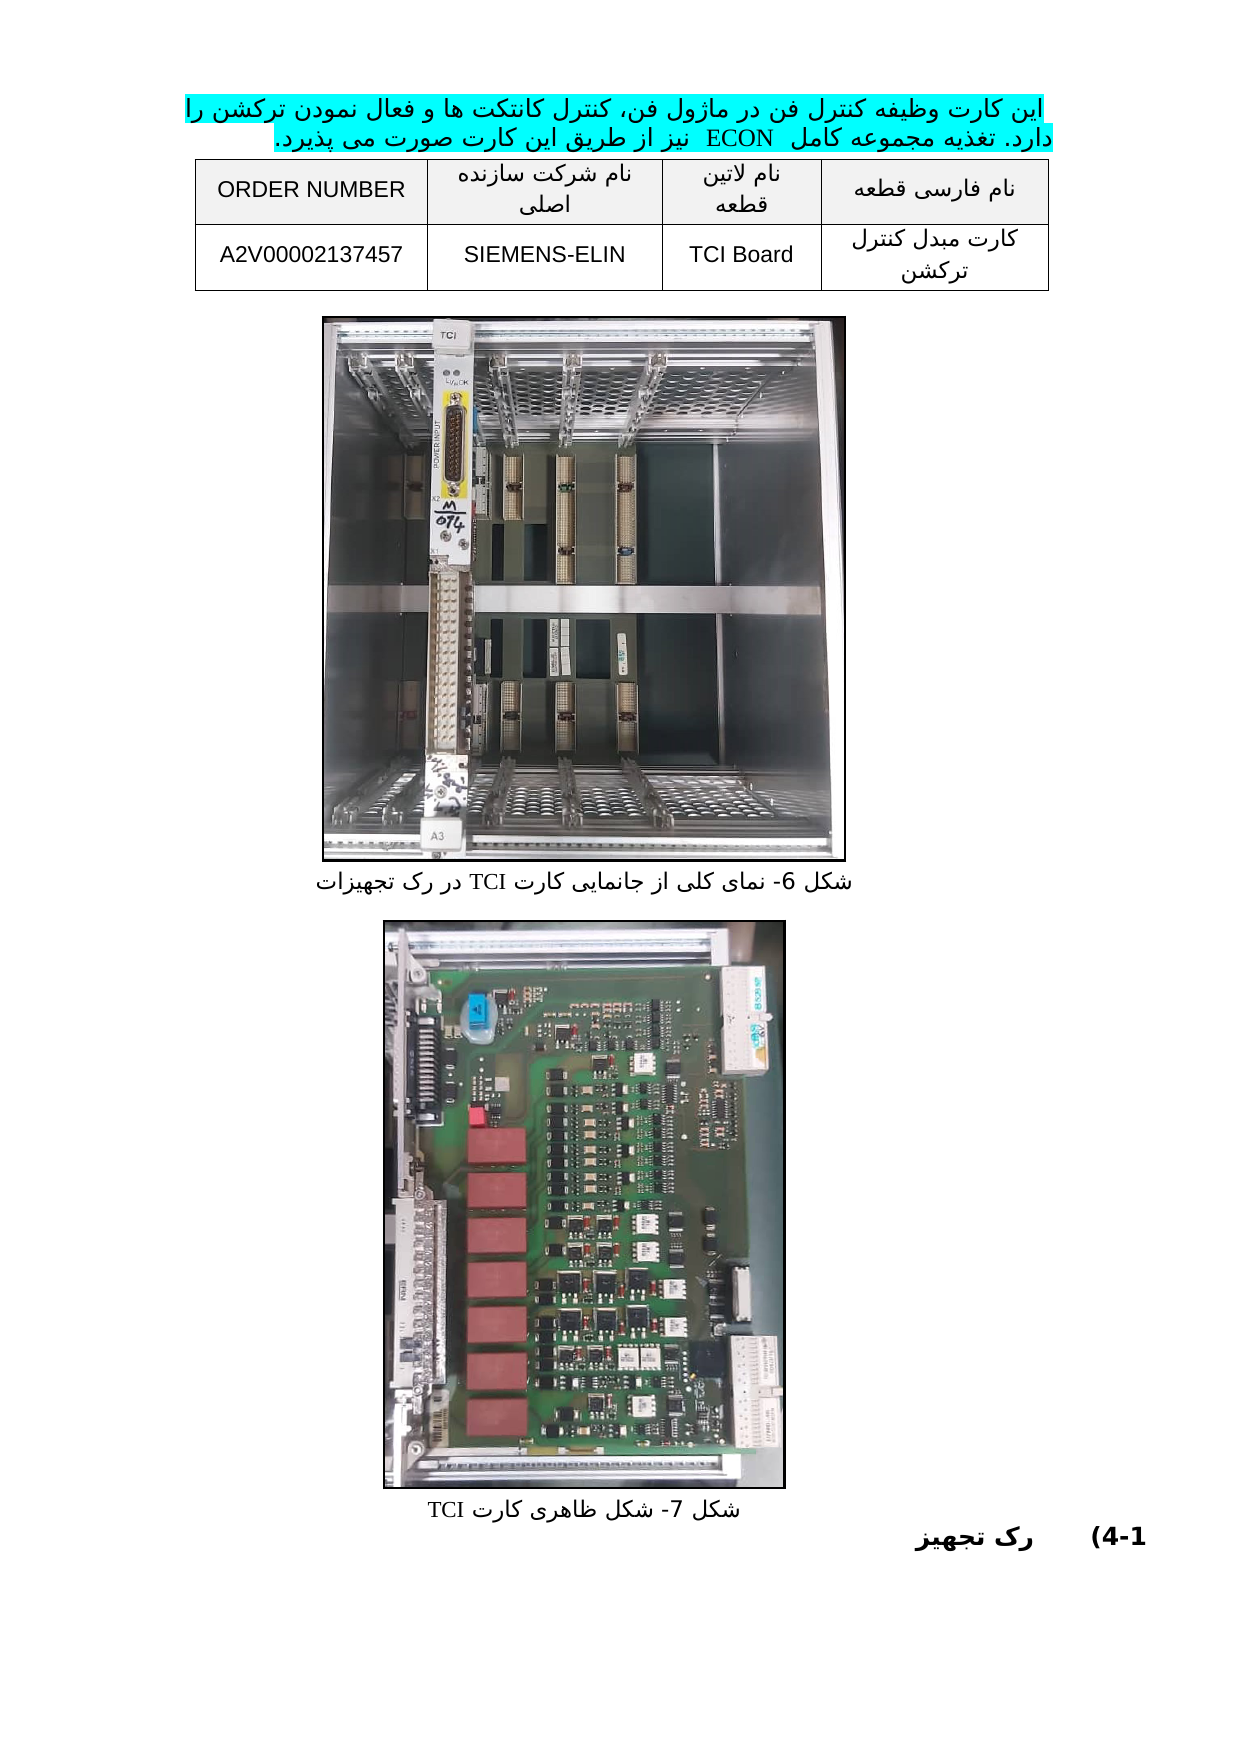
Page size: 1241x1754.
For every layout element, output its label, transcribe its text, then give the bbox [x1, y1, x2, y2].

text شکل 7- شکل ظاهری کارت TCI [153, 1496, 1090, 1523]
list رک تجهیز [153, 1523, 1090, 1552]
table_cell کارت مبدل کنترل ترکشن [822, 225, 1048, 289]
picture [324, 318, 844, 859]
table_header نام شرکت سازنده اصلی [428, 160, 662, 224]
table_cell SIEMENS-ELIN [428, 225, 662, 289]
table_cell A2V00002137457 [196, 225, 427, 289]
table_header نام لاتین قطعه [663, 160, 821, 224]
table_header نام فارسی قطعه [822, 160, 1048, 224]
table_cell TCI Board [663, 225, 821, 289]
table_header ORDER NUMBER [196, 160, 427, 224]
picture [385, 922, 783, 1487]
text شکل 6- نمای کلی از جانمایی کارت TCI در رک تجهیزات [153, 868, 1090, 894]
